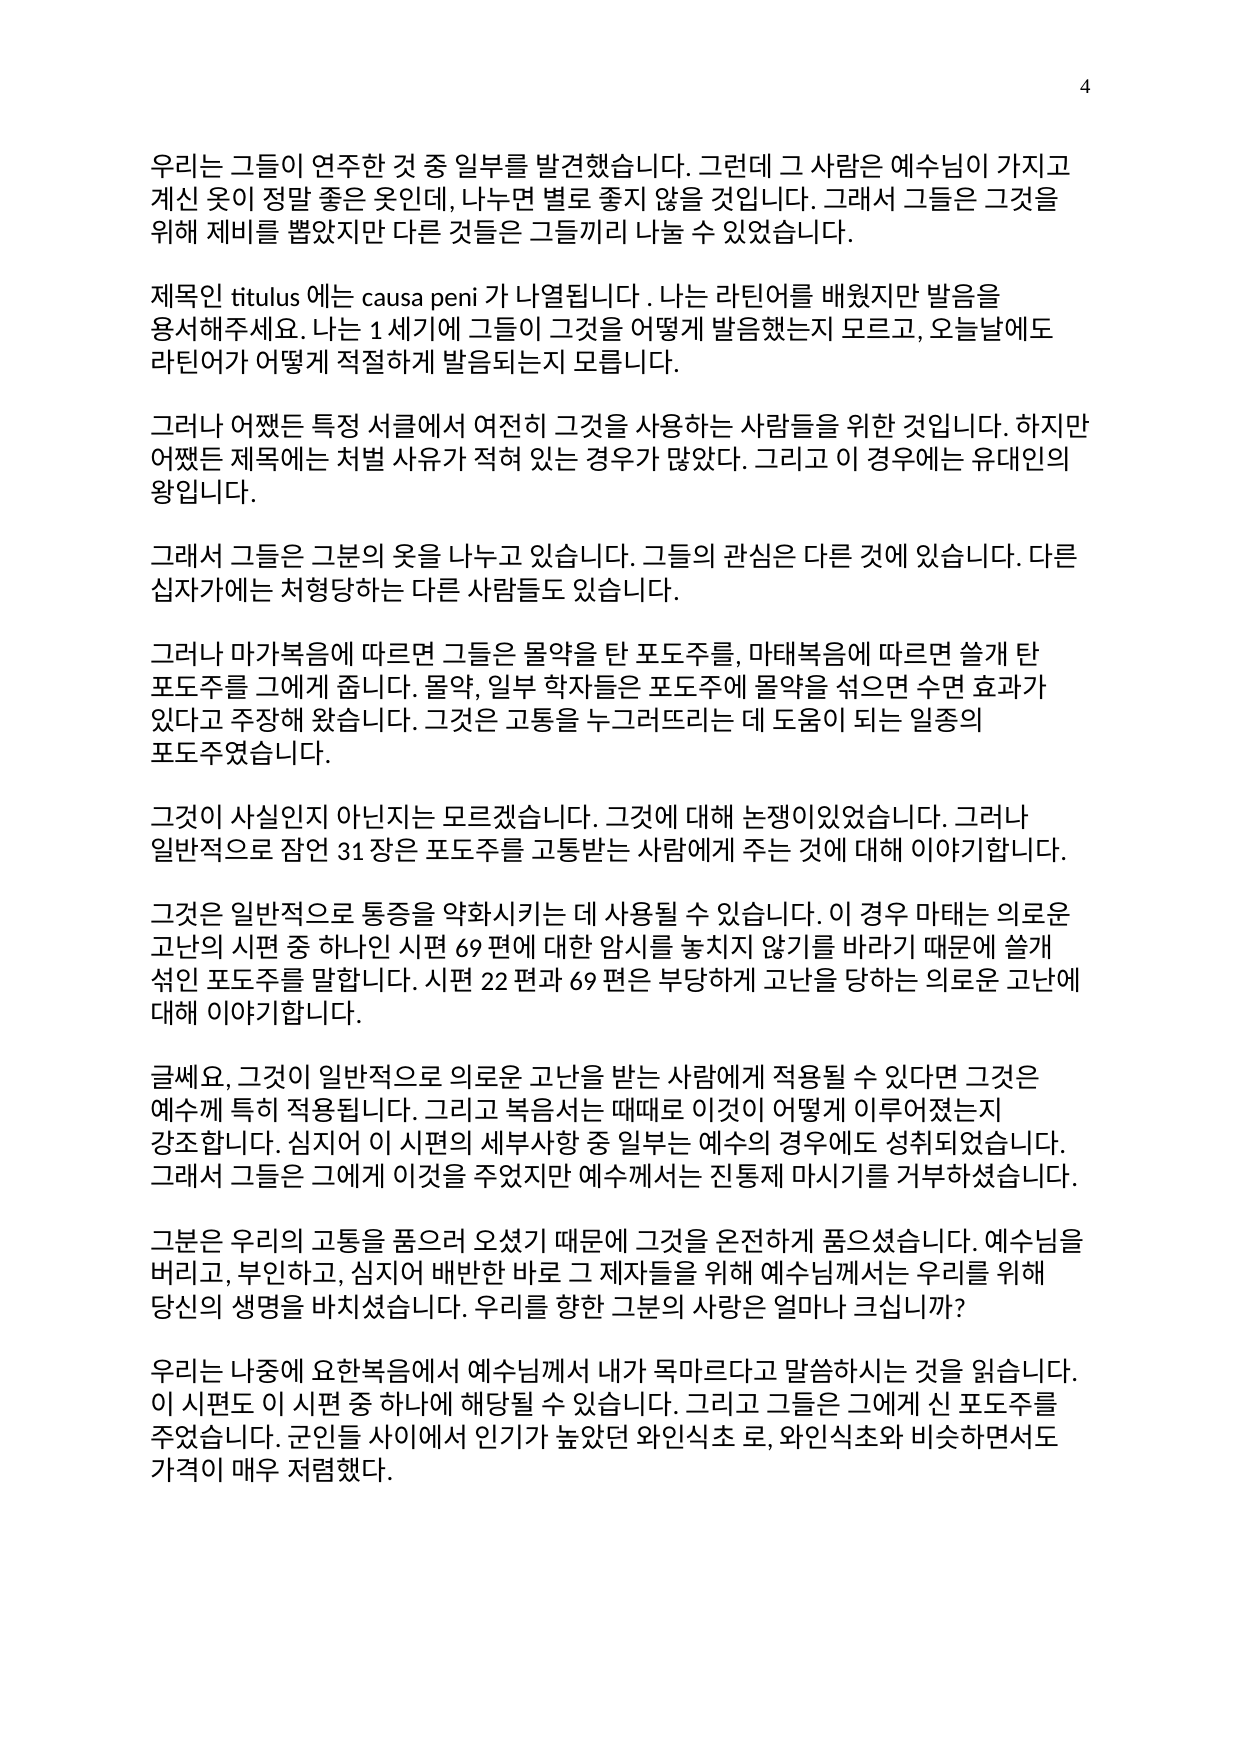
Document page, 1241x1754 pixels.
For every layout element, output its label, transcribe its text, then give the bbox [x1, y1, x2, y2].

text 그것이 사실인지 아닌지는 모르겠습니다. 그것에 대해 논쟁이있었습니다. 그러나 일반적으로 잠언 31장은 포도주를 고통받는 사람에게 주는 것에 대해 이야기합니다. [150, 801, 1090, 867]
text 그러나 마가복음에 따르면 그들은 몰약을 탄 포도주를, 마태복음에 따르면 쓸개 탄 포도주를 그에게 줍니다. 몰약, 일부 학자들은 포도주에 몰약을 섞으면 수면 효과가 있다고 주장해 왔습니다. 그것은 고통을 누그러뜨리는 데 도움이 되는 일종의 포도주였습니다. [150, 638, 1090, 770]
text 글쎄요, 그것이 일반적으로 의로운 고난을 받는 사람에게 적용될 수 있다면 그것은 예수께 특히 적용됩니다. 그리고 복음서는 때때로 이것이 어떻게 이루어졌는지 강조합니다. 심지어 이 시편의 세부사항 중 일부는 예수의 경우에도 성취되었습니다. 그래서 그들은 그에게 이것을 주었지만 예수께서는 진통제 마시기를 거부하셨습니다. [150, 1061, 1090, 1193]
text 그분은 우리의 고통을 품으러 오셨기 때문에 그것을 온전하게 품으셨습니다. 예수님을 버리고, 부인하고, 심지어 배반한 바로 그 제자들을 위해 예수님께서는 우리를 위해 당신의 생명을 바치셨습니다. 우리를 향한 그분의 사랑은 얼마나 크십니까? [150, 1225, 1090, 1324]
text 제목인 titulus에는 causa peni 가 나열됩니다 . 나는 라틴어를 배웠지만 발음을 용서해주세요. 나는 1세기에 그들이 그것을 어떻게 발음했는지 모르고, 오늘날에도 라틴어가 어떻게 적절하게 발음되는지 모릅니다. [150, 280, 1090, 379]
text 우리는 나중에 요한복음에서 예수님께서 내가 목마르다고 말씀하시는 것을 읽습니다. 이 시편도 이 시편 중 하나에 해당될 수 있습니다. 그리고 그들은 그에게 신 포도주를 주었습니다. 군인들 사이에서 인기가 높았던 와인식초 로, 와인식초와 비슷하면서도 가격이 매우 저렴했다. [150, 1355, 1090, 1487]
text 그래서 그들은 그분의 옷을 나누고 있습니다. 그들의 관심은 다른 것에 있습니다. 다른 십자가에는 처형당하는 다른 사람들도 있습니다. [150, 541, 1090, 607]
text 그것은 일반적으로 통증을 약화시키는 데 사용될 수 있습니다. 이 경우 마태는 의로운 고난의 시편 중 하나인 시편 69편에 대한 암시를 놓치지 않기를 바라기 때문에 쓸개 섞인 포도주를 말합니다. 시편 22편과 69편은 부당하게 고난을 당하는 의로운 고난에 대해 이야기합니다. [150, 898, 1090, 1030]
text 우리는 그들이 연주한 것 중 일부를 발견했습니다. 그런데 그 사람은 예수님이 가지고 계신 옷이 정말 좋은 옷인데, 나누면 별로 좋지 않을 것입니다. 그래서 그들은 그것을 위해 제비를 뽑았지만 다른 것들은 그들끼리 나눌 수 있었습니다. [150, 150, 1090, 249]
text 그러나 어쨌든 특정 서클에서 여전히 그것을 사용하는 사람들을 위한 것입니다. 하지만 어쨌든 제목에는 처벌 사유가 적혀 있는 경우가 많았다. 그리고 이 경우에는 유대인의 왕입니다. [150, 410, 1090, 509]
